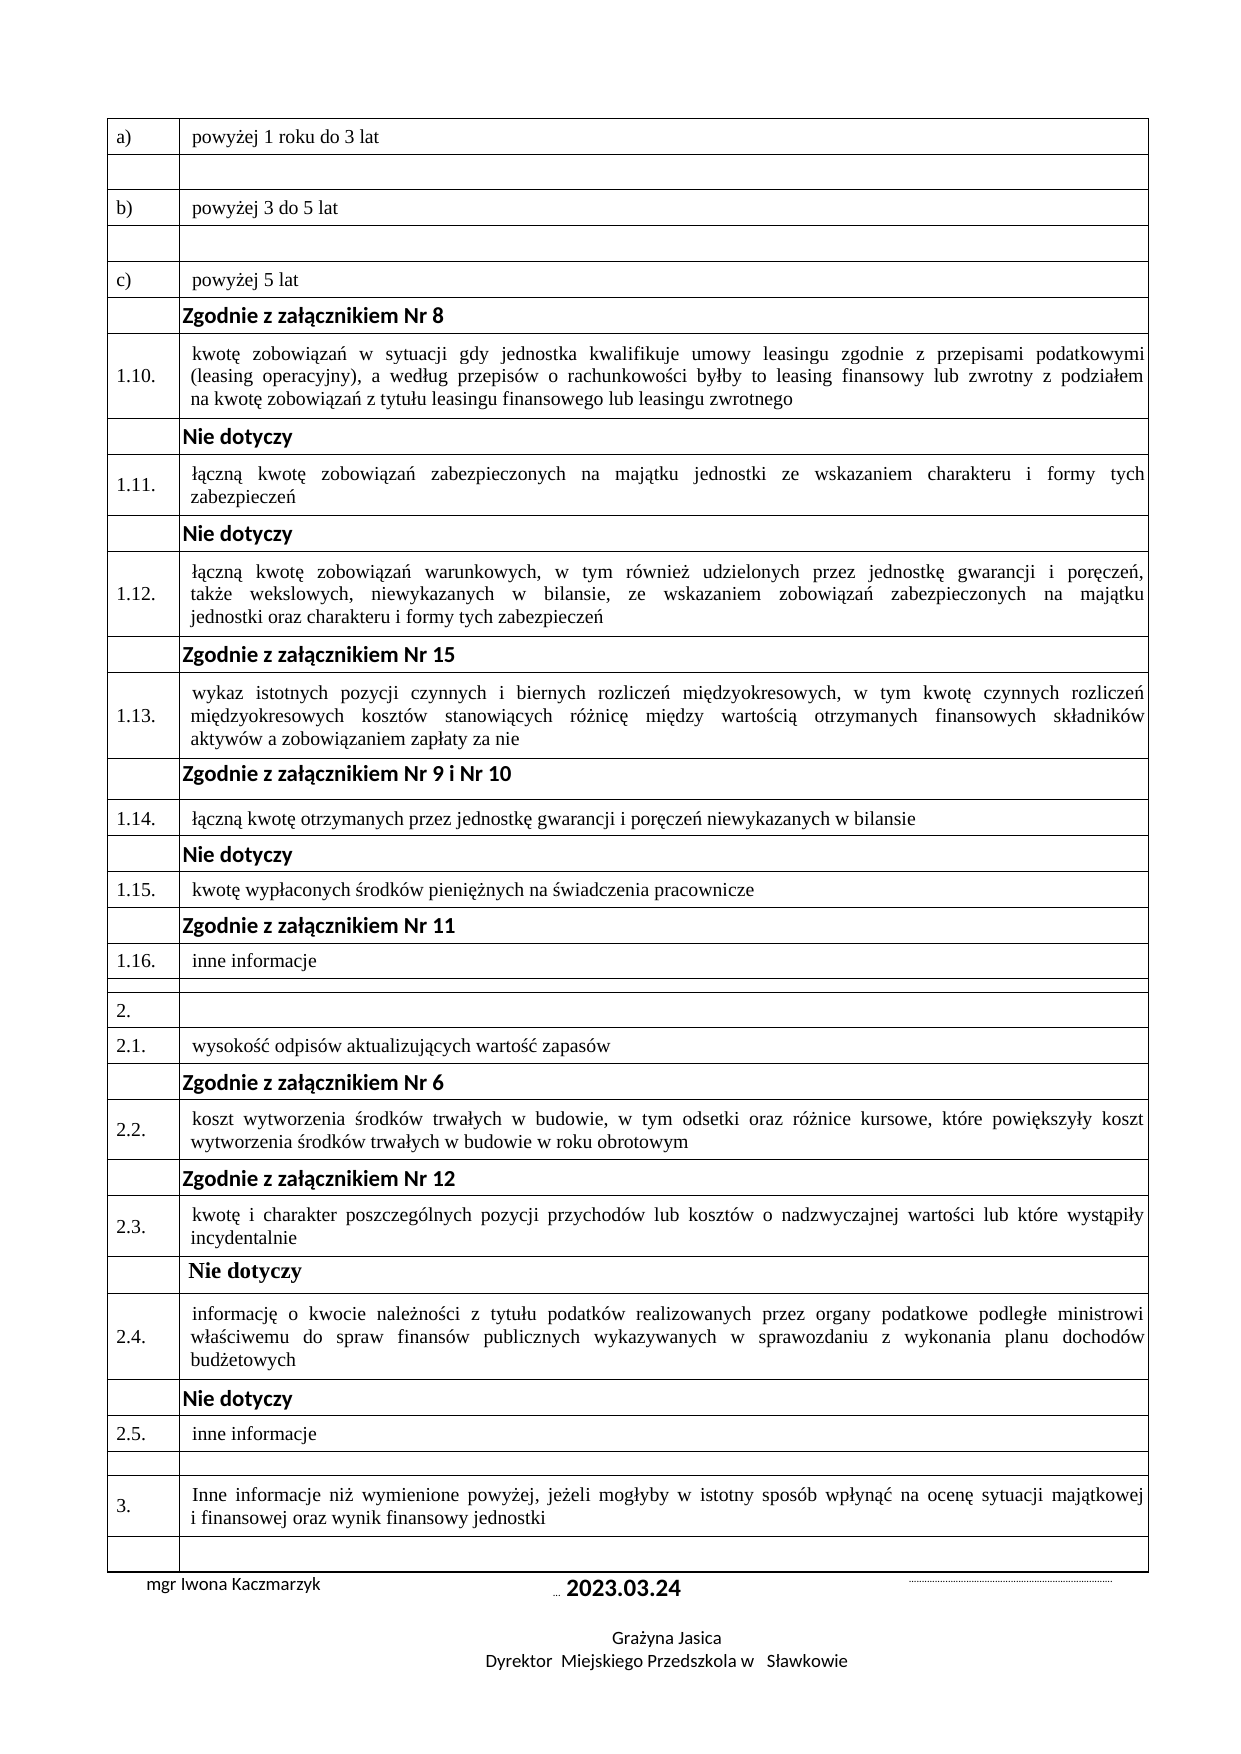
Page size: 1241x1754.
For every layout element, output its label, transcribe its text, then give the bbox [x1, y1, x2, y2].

table_cell kwotę zobowiązań w sytuacji gdy jednostka kwalifikuje umowy leasingu zgodnie z przepisami podatkowymi (leasing operacyjny), a według przepisów o rachunkowości byłby to leasing finansowy lub zwrotny z podziałem na kwotę zobowiązań z tytułu leasingu finansowego lub leasingu zwrotnego [180, 334, 1148, 418]
table_cell Inne informacje niż wymienione powyżej, jeżeli mogłyby w istotny sposób wpłynąć na ocenę sytuacji majątkowej i finansowej oraz wynik finansowy jednostki [180, 1476, 1148, 1536]
table_cell [108, 836, 179, 871]
table_cell 1.16. [108, 944, 179, 978]
table_cell [108, 298, 179, 332]
table_cell 1.14. [108, 800, 179, 835]
table_cell c) [108, 262, 179, 297]
table_cell Zgodnie z załącznikiem Nr 12 [180, 1160, 1148, 1195]
table_cell Nie dotyczy [180, 836, 1148, 871]
table_cell powyżej 1 roku do 3 lat [180, 119, 1148, 154]
table_cell [180, 155, 1148, 189]
table_cell informację o kwocie należności z tytułu podatków realizowanych przez organy podatkowe podległe ministrowi właściwemu do spraw finansów publicznych wykazywanych w sprawozdaniu z wykonania planu dochodów budżetowych [180, 1294, 1148, 1379]
table_cell Zgodnie z załącznikiem Nr 15 [180, 637, 1148, 672]
table_cell [180, 979, 1148, 992]
table_cell [108, 979, 179, 992]
table_cell [108, 637, 179, 672]
table_cell [108, 226, 179, 261]
table_cell [108, 1160, 179, 1195]
table_cell [108, 155, 179, 189]
table_cell Zgodnie z załącznikiem Nr 8 [180, 298, 1148, 332]
table_cell inne informacje [180, 1416, 1148, 1451]
table_cell 2.4. [108, 1294, 179, 1379]
table_cell Zgodnie z załącznikiem Nr 11 [180, 908, 1148, 942]
table_cell łączną kwotę zobowiązań warunkowych, w tym również udzielonych przez jednostkę gwarancji i poręczeń, także wekslowych, niewykazanych w bilansie, ze wskazaniem zobowiązań zabezpieczonych na majątku jednostki oraz charakteru i formy tych zabezpieczeń [180, 552, 1148, 636]
table_cell [108, 759, 179, 799]
table_cell Nie dotyczy [180, 516, 1148, 551]
table_cell 1.12. [108, 552, 179, 636]
table_cell wysokość odpisów aktualizujących wartość zapasów [180, 1028, 1148, 1063]
table_cell Nie dotyczy [180, 1257, 1148, 1293]
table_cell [107, 1573, 389, 1680]
table_cell 2.1. [108, 1028, 179, 1063]
table_cell [108, 516, 179, 551]
table_cell 2.5. [108, 1416, 179, 1451]
table_cell 1.10. [108, 334, 179, 418]
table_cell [845, 1573, 1149, 1680]
table_cell Nie dotyczy [180, 419, 1148, 454]
table_cell [108, 419, 179, 454]
table_cell [108, 1452, 179, 1475]
table_cell [108, 1064, 179, 1099]
table_cell kwotę wypłaconych środków pieniężnych na świadczenia pracownicze [180, 872, 1148, 907]
table_cell [108, 908, 179, 942]
table_cell koszt wytworzenia środków trwałych w budowie, w tym odsetki oraz różnice kursowe, które powiększyły koszt wytworzenia środków trwałych w budowie w roku obrotowym [180, 1100, 1148, 1159]
table_cell 1.13. [108, 673, 179, 758]
table_cell Zgodnie z załącznikiem Nr 9 i Nr 10 [180, 759, 1148, 799]
table_cell Zgodnie z załącznikiem Nr 6 [180, 1064, 1148, 1099]
table_cell a) [108, 119, 179, 154]
table_cell powyżej 5 lat [180, 262, 1148, 297]
table_cell 2. [108, 993, 179, 1027]
table_cell 2.2. [108, 1100, 179, 1159]
table_cell b) [108, 190, 179, 225]
table_cell wykaz istotnych pozycji czynnych i biernych rozliczeń międzyokresowych, w tym kwotę czynnych rozliczeń międzyokresowych kosztów stanowiących różnicę między wartością otrzymanych finansowych składników aktywów a zobowiązaniem zapłaty za nie [180, 673, 1148, 758]
table_cell łączną kwotę otrzymanych przez jednostkę gwarancji i poręczeń niewykazanych w bilansie [180, 800, 1148, 835]
table_cell 3. [108, 1476, 179, 1536]
table_cell inne informacje [180, 944, 1148, 978]
table_cell [108, 1380, 179, 1415]
table_cell Nie dotyczy [180, 1380, 1148, 1415]
table_cell [180, 993, 1148, 1027]
table_cell powyżej 3 do 5 lat [180, 190, 1148, 225]
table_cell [389, 1573, 844, 1680]
table_cell [180, 1452, 1148, 1475]
table_cell [180, 226, 1148, 261]
table_cell 1.15. [108, 872, 179, 907]
table_cell łączną kwotę zobowiązań zabezpieczonych na majątku jednostki ze wskazaniem charakteru i formy tych zabezpieczeń [180, 455, 1148, 514]
table_cell [180, 1537, 1148, 1571]
table_cell 1.11. [108, 455, 179, 514]
table_cell 2.3. [108, 1196, 179, 1256]
table_cell [108, 1257, 179, 1293]
table_cell [108, 1537, 179, 1571]
table_cell kwotę i charakter poszczególnych pozycji przychodów lub kosztów o nadzwyczajnej wartości lub które wystąpiły incydentalnie [180, 1196, 1148, 1256]
